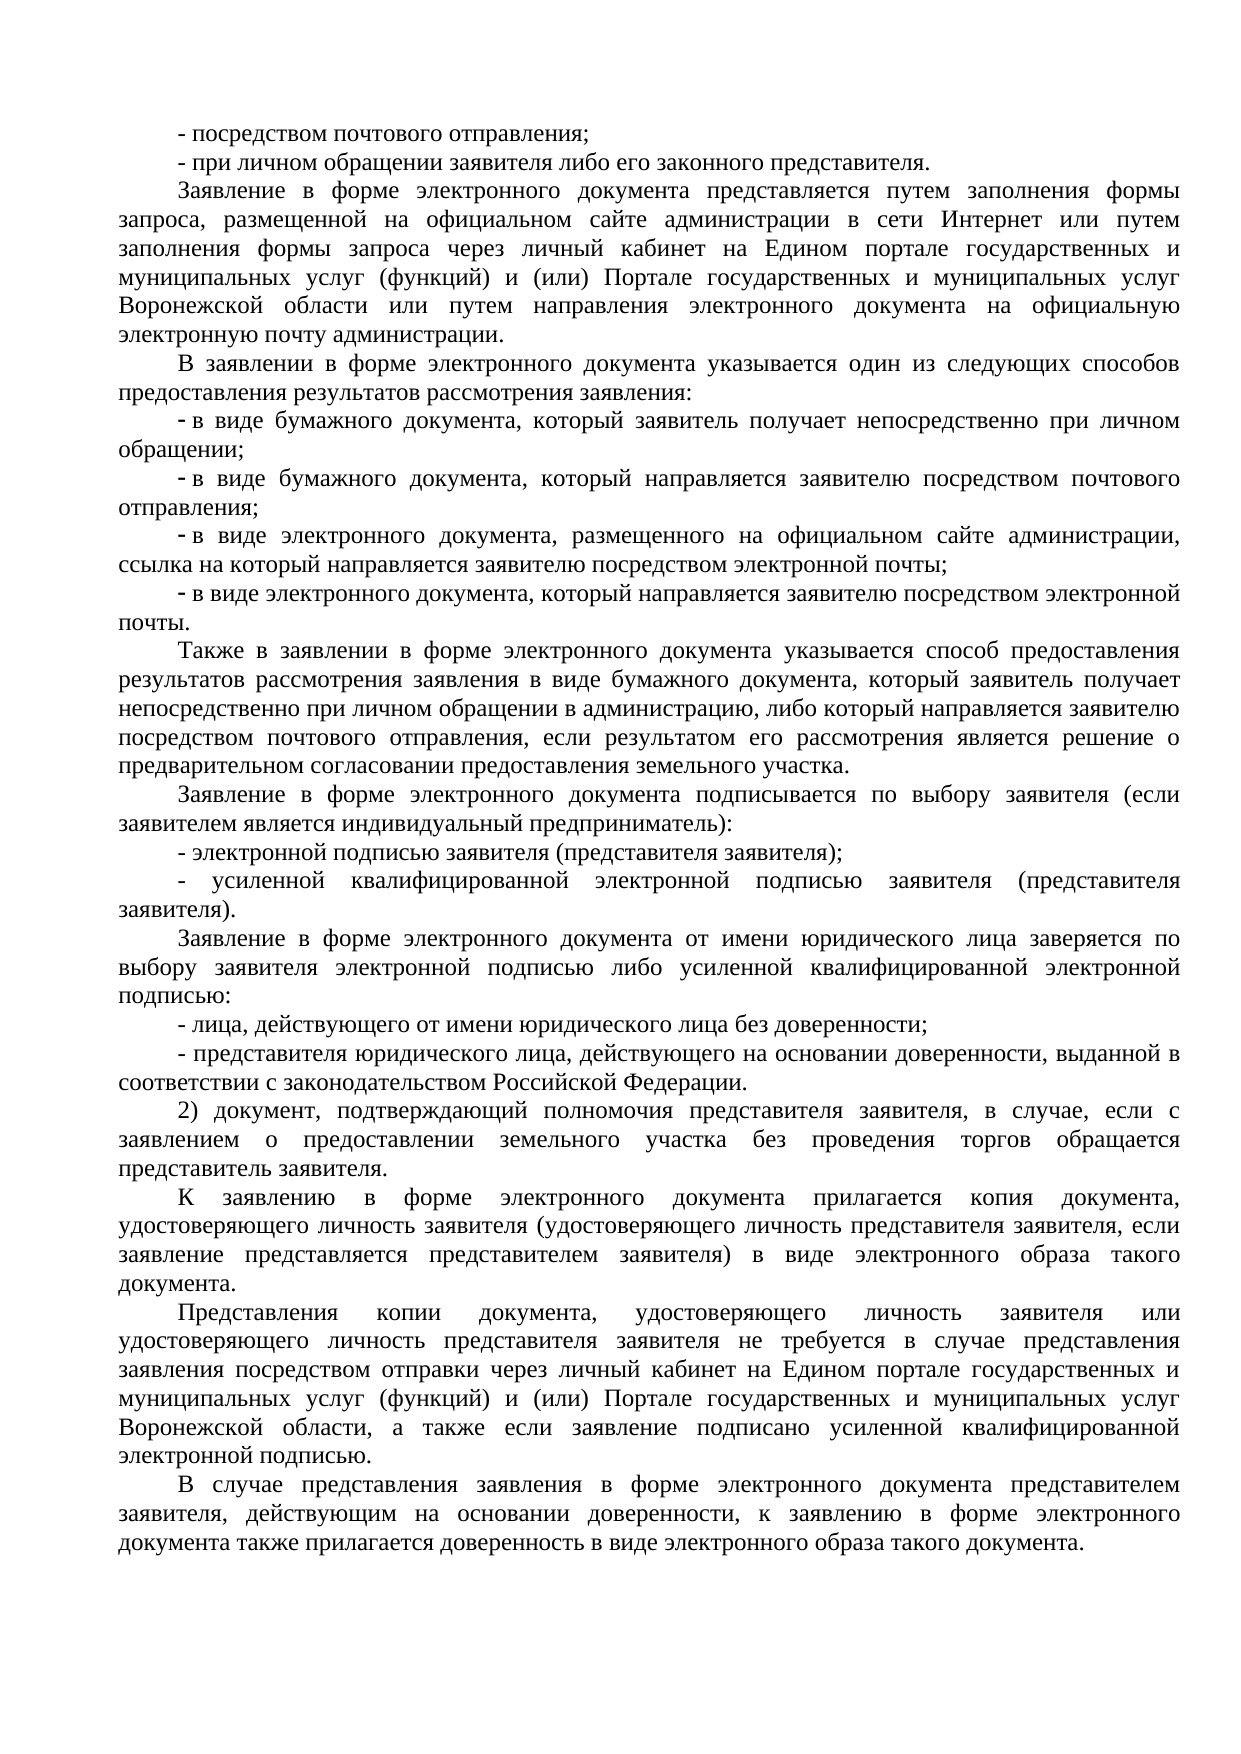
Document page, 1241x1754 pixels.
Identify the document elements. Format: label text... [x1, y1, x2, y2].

text Заявление в форме электронного документа представляется путем заполнения формы запроса, размещенной на официальном сайте администрации в сети Интернет или путем заполнения формы запроса через личный кабинет на Едином портале государственных и муниципальных услуг (функций) и (или) Портале государственных и муниципальных услуг Воронежской области или путем направления электронного документа на официальную электронную почту администрации. [118, 176, 1181, 348]
text В заявлении в форме электронного документа указывается один из следующих способов предоставления результатов рассмотрения заявления: [118, 348, 1181, 406]
text 2) документ, подтверждающий полномочия представителя заявителя, в случае, если с заявлением о предоставлении земельного участка без проведения торгов обращается представитель заявителя. [118, 1096, 1181, 1182]
list в виде бумажного документа, который заявитель получает непосредственно при личном обращении; [118, 406, 1181, 463]
text - электронной подписью заявителя (представителя заявителя); [118, 837, 1181, 866]
text - посредством почтового отправления; [118, 118, 1181, 147]
list в виде электронного документа, размещенного на официальном сайте администрации, ссылка на который направляется заявителю посредством электронной почты; [118, 521, 1181, 578]
text - при личном обращении заявителя либо его законного представителя. [118, 147, 1181, 176]
text - усиленной квалифицированной электронной подписью заявителя (представителя заявителя). [118, 866, 1181, 923]
list в виде бумажного документа, который направляется заявителю посредством почтового отправления; [118, 463, 1181, 521]
list в виде электронного документа, который направляется заявителю посредством электронной почты. [118, 578, 1181, 636]
text Представления копии документа, удостоверяющего личность заявителя или удостоверяющего личность представителя заявителя не требуется в случае представления заявления посредством отправки через личный кабинет на Едином портале государственных и муниципальных услуг (функций) и (или) Портале государственных и муниципальных услуг Воронежской области, а также если заявление подписано усиленной квалифицированной электронной подписью. [118, 1297, 1181, 1469]
text - лица, действующего от имени юридического лица без доверенности; [118, 1009, 1181, 1038]
text Заявление в форме электронного документа подписывается по выбору заявителя (если заявителем является индивидуальный предприниматель): [118, 779, 1181, 837]
text - представителя юридического лица, действующего на основании доверенности, выданной в соответствии с законодательством Российской Федерации. [118, 1038, 1181, 1096]
text К заявлению в форме электронного документа прилагается копия документа, удостоверяющего личность заявителя (удостоверяющего личность представителя заявителя, если заявление представляется представителем заявителя) в виде электронного образа такого документа. [118, 1182, 1181, 1297]
text Также в заявлении в форме электронного документа указывается способ предоставления результатов рассмотрения заявления в виде бумажного документа, который заявитель получает непосредственно при личном обращении в администрацию, либо который направляется заявителю посредством почтового отправления, если результатом его рассмотрения является решение о предварительном согласовании предоставления земельного участка. [118, 636, 1181, 779]
text В случае представления заявления в форме электронного документа представителем заявителя, действующим на основании доверенности, к заявлению в форме электронного документа также прилагается доверенность в виде электронного образа такого документа. [118, 1469, 1181, 1556]
text Заявление в форме электронного документа от имени юридического лица заверяется по выбору заявителя электронной подписью либо усиленной квалифицированной электронной подписью: [118, 923, 1181, 1009]
